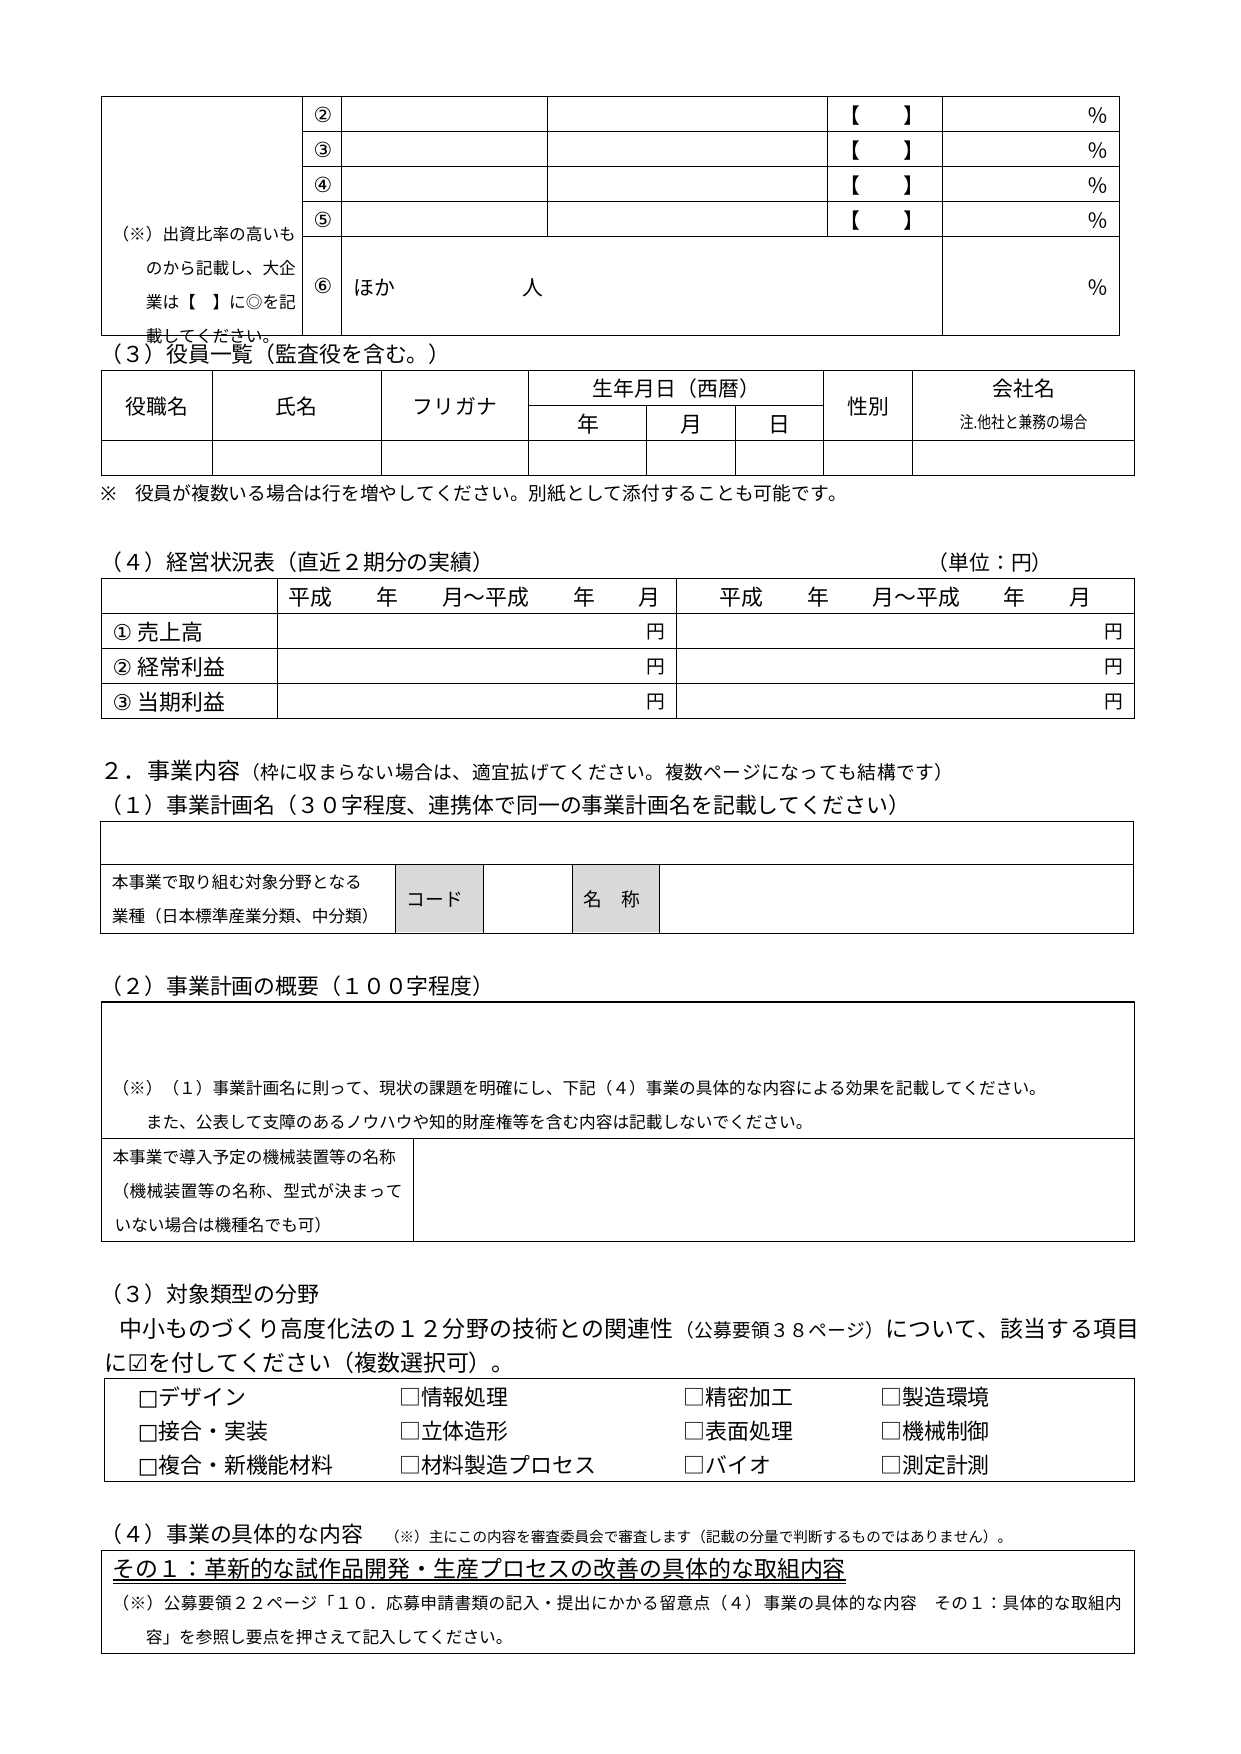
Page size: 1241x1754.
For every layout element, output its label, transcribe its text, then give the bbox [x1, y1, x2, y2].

table_cell ⑤ [303, 202, 341, 236]
text （４）経営状況表（直近２期分の実績） （単位：円） [100, 544, 1140, 578]
table_cell 【 】 [828, 167, 942, 201]
table_cell ％ [943, 237, 1119, 335]
table_cell [548, 202, 827, 236]
table_cell ⑥ [303, 237, 341, 335]
table_cell [913, 441, 1134, 475]
table_cell [342, 97, 547, 131]
table_cell [102, 441, 212, 475]
text 中小ものづくり高度化法の１２分野の技術との関連性（公募要領３８ページ）について、該当する項目に☑を付してください（複数選択可）。 [104, 1310, 1140, 1378]
table_header 役職名 [102, 371, 212, 440]
table_cell 名 称 [573, 865, 659, 932]
table_cell [382, 441, 528, 475]
text （４）事業の具体的な内容 （※）主にこの内容を審査委員会で審査します（記載の分量で判断するものではありません）。 [100, 1516, 1140, 1550]
table_header [102, 579, 277, 613]
table_header 生年月日（西暦） [529, 371, 823, 405]
table_cell [342, 202, 547, 236]
table_cell 年 [529, 406, 646, 440]
table_cell ほか 人 [342, 237, 942, 335]
table_cell 円 [677, 614, 1134, 648]
table_cell [736, 441, 823, 475]
table_cell ％ [943, 97, 1119, 131]
table_cell [529, 441, 646, 475]
table_cell ％ [943, 202, 1119, 236]
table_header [102, 1551, 1134, 1653]
table_cell [484, 865, 572, 932]
text （２）事業計画の概要（１００字程度） [100, 967, 1140, 1001]
table_cell [824, 441, 912, 475]
table_cell 本事業で取り組む対象分野となる 業種（日本標準産業分類、中分類） [101, 865, 395, 932]
table_cell 【 】 [828, 97, 942, 131]
table_cell [342, 132, 547, 166]
table_cell 【 】 [828, 132, 942, 166]
table_cell 円 [278, 614, 676, 648]
table_header 平成 年 月～平成 年 月 [677, 579, 1134, 613]
table_cell [342, 167, 547, 201]
text ２．事業内容（枠に収まらない場合は、適宜拡げてください。複数ページになっても結構です） [100, 753, 1140, 787]
table_cell ③ 当期利益 [102, 684, 277, 718]
table_header フリガナ [382, 371, 528, 440]
table_cell 本事業で導入予定の機械装置等の名称 （機械装置等の名称、型式が決まっていない場合は機種名でも可） [102, 1139, 413, 1241]
table_cell ％ [943, 167, 1119, 201]
table_cell 円 [677, 684, 1134, 718]
table_cell ％ [943, 132, 1119, 166]
text （３）対象類型の分野 [100, 1276, 1140, 1310]
table_cell ① 売上高 [102, 614, 277, 648]
table_cell [647, 441, 735, 475]
table_cell 【 】 [828, 202, 942, 236]
table_cell ② 経常利益 [102, 649, 277, 683]
table_header 会社名 注.他社と兼務の場合 [913, 371, 1134, 440]
table_cell [213, 441, 381, 475]
table_header 性別 [824, 371, 912, 440]
table_cell コード [396, 865, 483, 932]
table_cell ④ [303, 167, 341, 201]
table_cell [548, 97, 827, 131]
table_cell 月 [647, 406, 735, 440]
table_cell 円 [677, 649, 1134, 683]
table_cell 日 [736, 406, 823, 440]
table_cell ② [303, 97, 341, 131]
table_cell 円 [278, 684, 676, 718]
text （３）役員一覧（監査役を含む。） [100, 336, 1140, 370]
text ※ 役員が複数いる場合は行を増やしてください。別紙として添付することも可能です。 [100, 476, 1140, 510]
table_header 平成 年 月～平成 年 月 [278, 579, 676, 613]
table_cell [660, 865, 1133, 932]
table_header 氏名 [213, 371, 381, 440]
table_header （※）（１）事業計画名に則って、現状の課題を明確にし、下記（４）事業の具体的な内容による効果を記載してください。 また、公表して支障のあるノウハウや知的財産権等を含む内容は記載しないでください。 [102, 1003, 1134, 1138]
table_header [101, 822, 1133, 863]
table_cell [414, 1139, 1134, 1241]
text （１）事業計画名（３０字程度、連携体で同一の事業計画名を記載してください） [100, 787, 1140, 821]
table_cell [548, 167, 827, 201]
table_cell 円 [278, 649, 676, 683]
table_cell ③ [303, 132, 341, 166]
table_header □デザイン □情報処理 □精密加工 □製造環境 □接合・実装 □立体造形 □表面処理 □機械制御 □複合・新機能材料 □材料製造プロセス □バイオ □測定計測 [105, 1379, 1134, 1481]
table_cell [548, 132, 827, 166]
